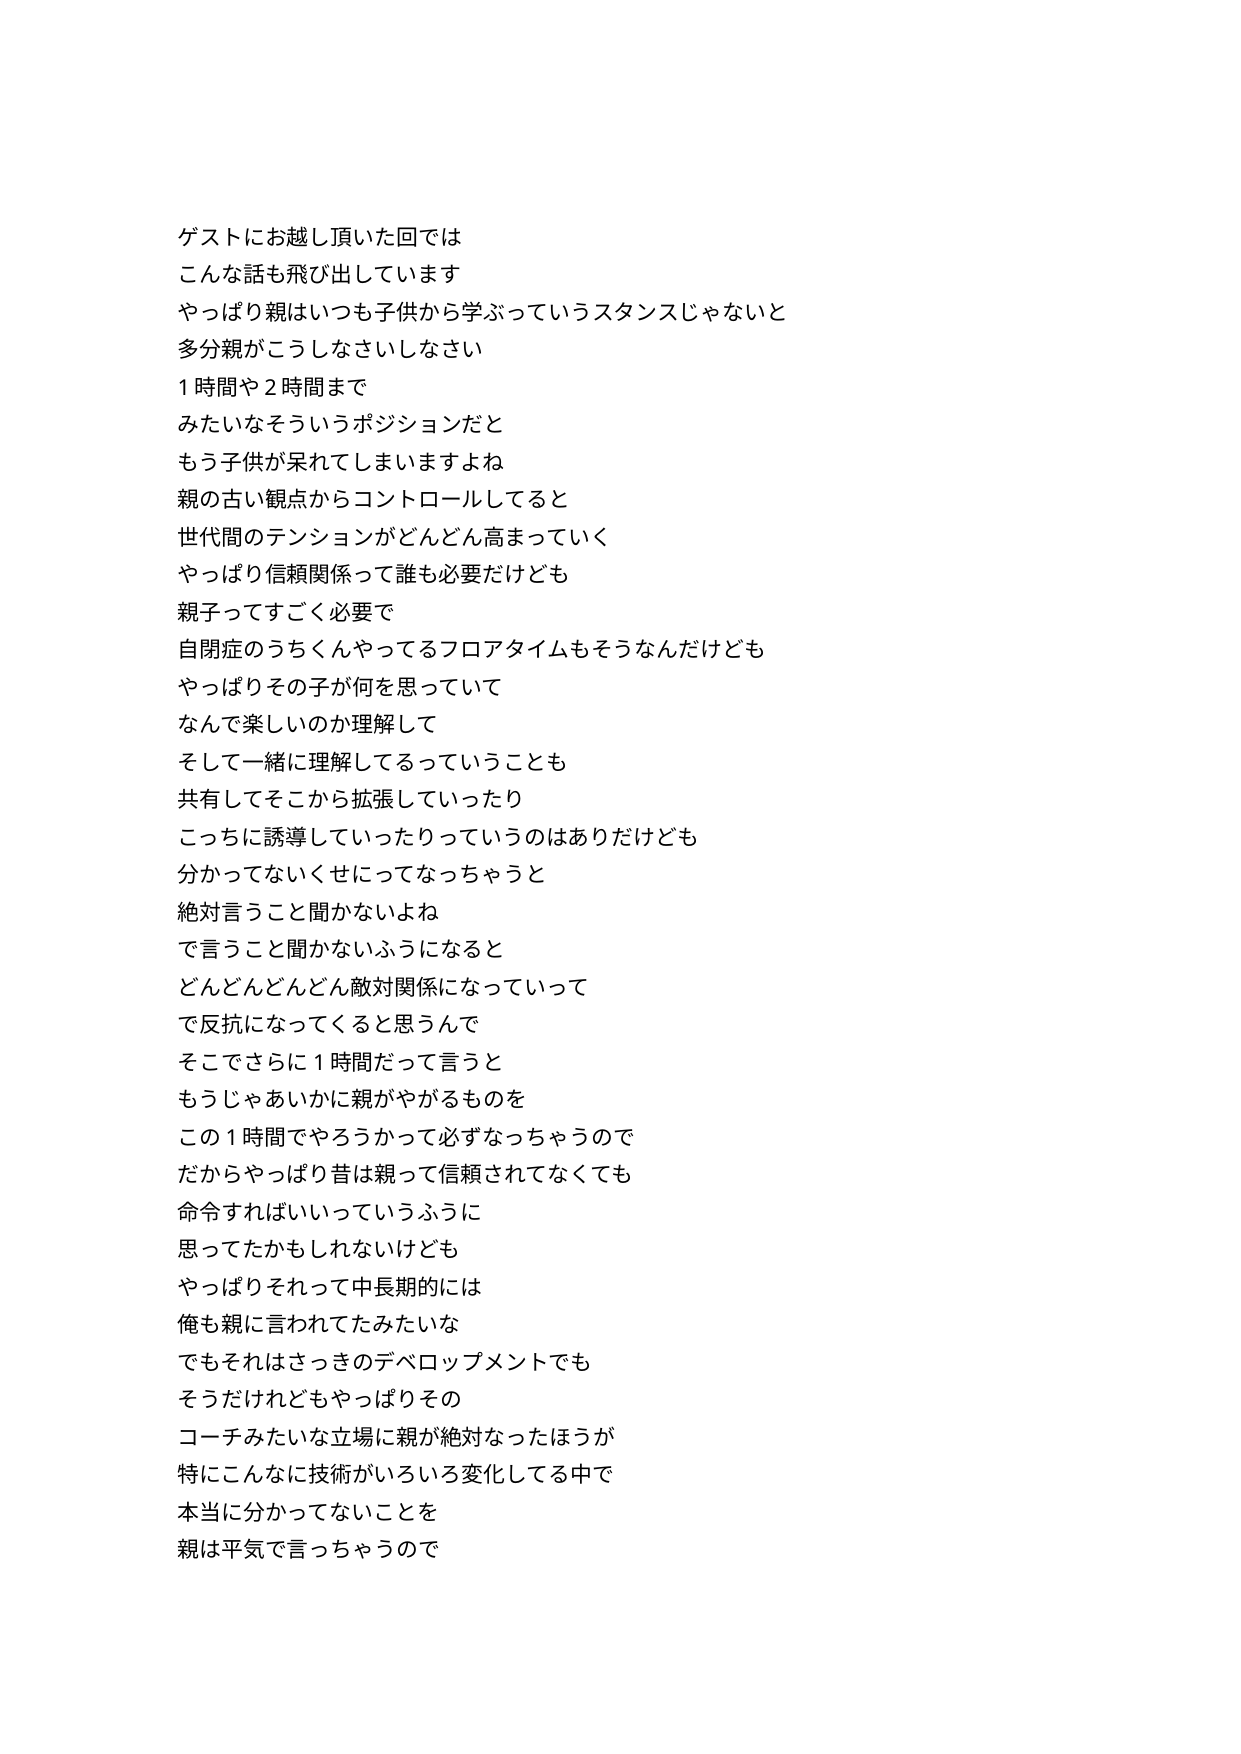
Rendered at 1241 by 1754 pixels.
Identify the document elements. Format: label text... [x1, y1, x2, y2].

text やっぱり親はいつも子供から学ぶっていうスタンスじゃないと [177, 292, 1063, 329]
text そこでさらに1時間だって言うと [177, 1042, 1063, 1079]
text この1時間でやろうかって必ずなっちゃうので [177, 1117, 1063, 1154]
text 多分親がこうしなさいしなさい [177, 329, 1063, 367]
text で言うこと聞かないふうになると [177, 929, 1063, 967]
text 俺も親に言われてたみたいな [177, 1304, 1063, 1342]
text 特にこんなに技術がいろいろ変化してる中で [177, 1454, 1063, 1492]
text 親は平気で言っちゃうので [177, 1529, 1063, 1567]
text もうじゃあいかに親がやがるものを [177, 1079, 1063, 1117]
text コーチみたいな立場に親が絶対なったほうが [177, 1417, 1063, 1454]
text 親子ってすごく必要で [177, 592, 1063, 629]
text もう子供が呆れてしまいますよね [177, 442, 1063, 479]
text みたいなそういうポジションだと [177, 404, 1063, 442]
text 絶対言うこと聞かないよね [177, 892, 1063, 929]
text 親の古い観点からコントロールしてると [177, 479, 1063, 517]
text こんな話も飛び出しています [177, 254, 1063, 292]
text 1時間や2時間まで [177, 367, 1063, 404]
text ゲストにお越し頂いた回では [177, 217, 1063, 254]
text 本当に分かってないことを [177, 1492, 1063, 1529]
text こっちに誘導していったりっていうのはありだけども [177, 817, 1063, 854]
text だからやっぱり昔は親って信頼されてなくても [177, 1154, 1063, 1192]
text どんどんどんどん敵対関係になっていって [177, 967, 1063, 1004]
text 共有してそこから拡張していったり [177, 779, 1063, 817]
text でもそれはさっきのデベロップメントでも [177, 1342, 1063, 1379]
text 世代間のテンションがどんどん高まっていく [177, 517, 1063, 554]
text 命令すればいいっていうふうに [177, 1192, 1063, 1229]
text 自閉症のうちくんやってるフロアタイムもそうなんだけども [177, 629, 1063, 667]
text 分かってないくせにってなっちゃうと [177, 854, 1063, 892]
text やっぱり信頼関係って誰も必要だけども [177, 554, 1063, 592]
text なんで楽しいのか理解して [177, 704, 1063, 742]
text そして一緒に理解してるっていうことも [177, 742, 1063, 779]
text 思ってたかもしれないけども [177, 1229, 1063, 1267]
text やっぱりその子が何を思っていて [177, 667, 1063, 704]
text で反抗になってくると思うんで [177, 1004, 1063, 1042]
text やっぱりそれって中長期的には [177, 1267, 1063, 1304]
text そうだけれどもやっぱりその [177, 1379, 1063, 1417]
